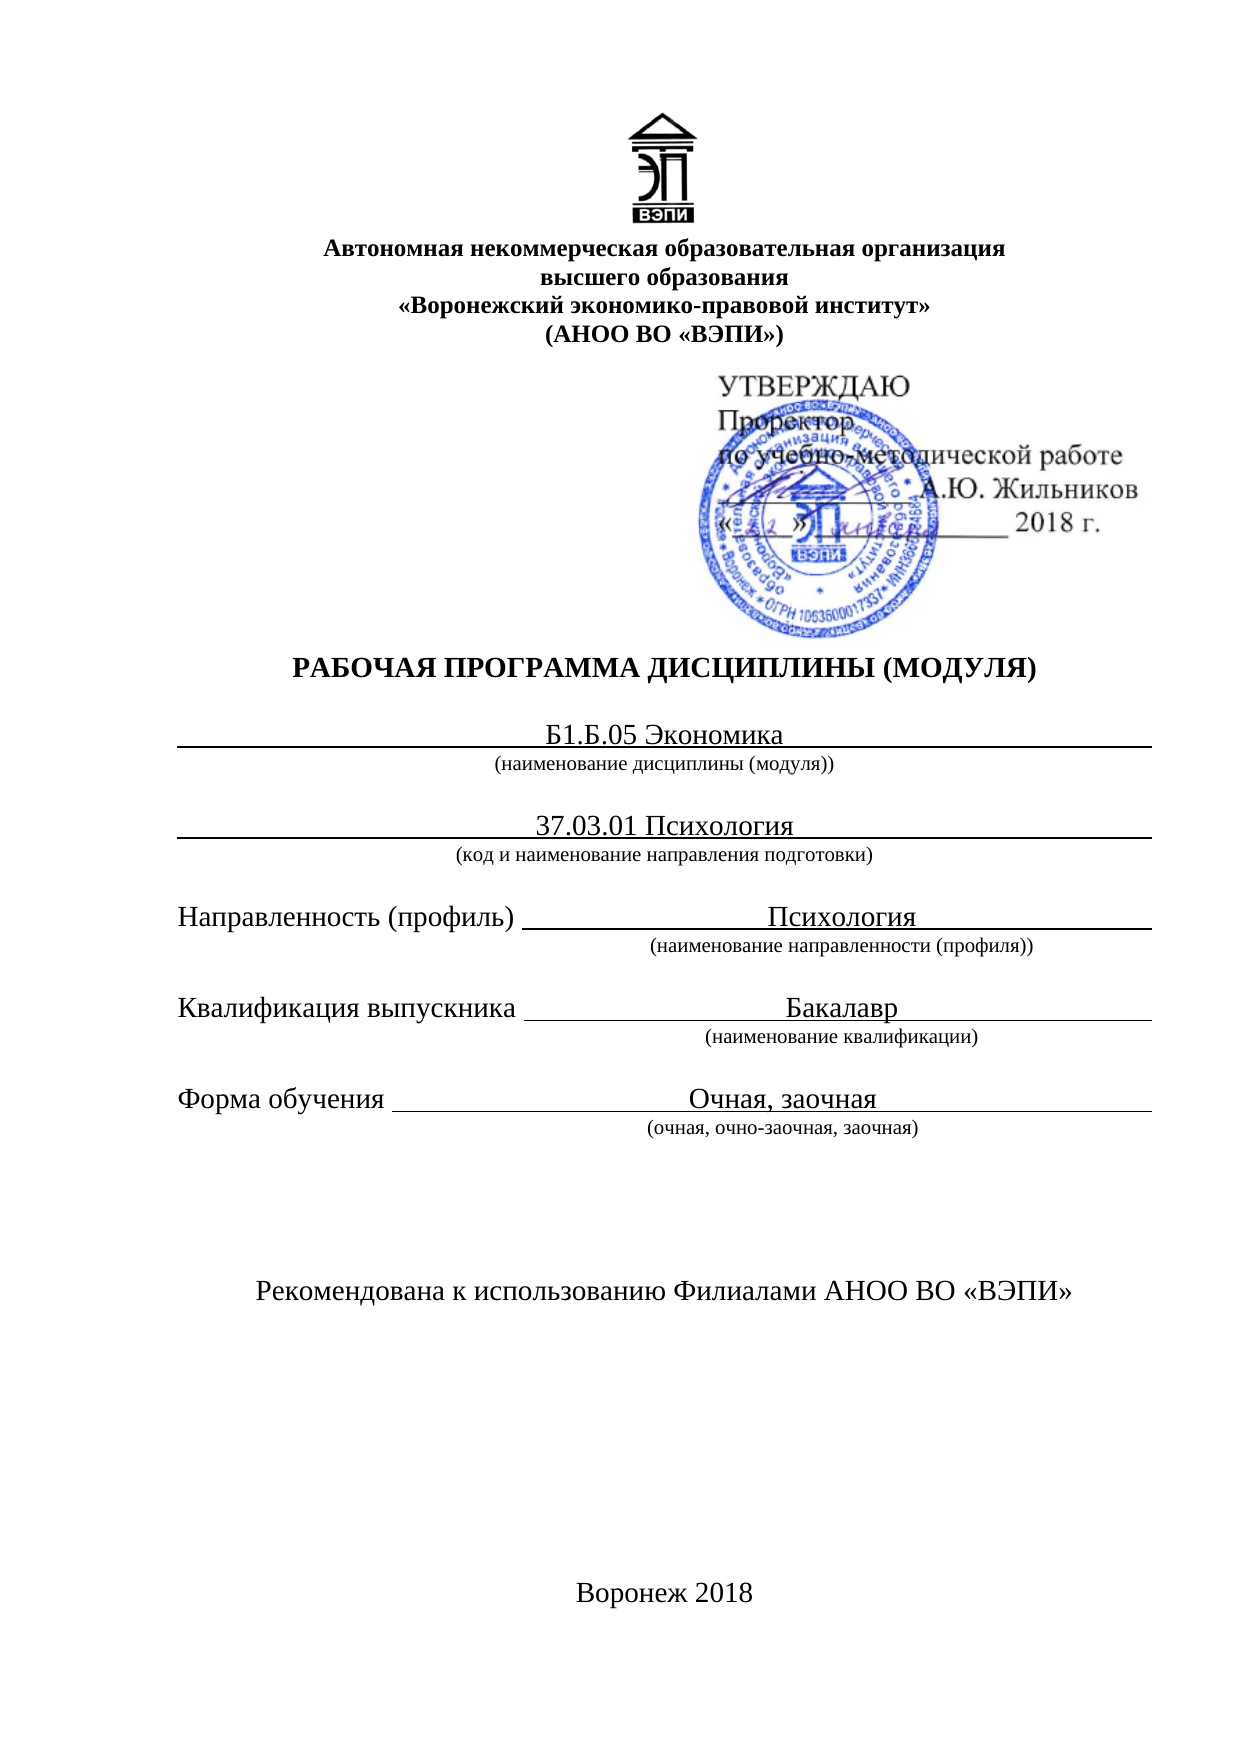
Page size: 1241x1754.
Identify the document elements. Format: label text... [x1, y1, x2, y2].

picture [627, 112, 698, 225]
text Квалификация выпускника Бакалавр [177, 991, 1152, 1024]
text Б1.Б.05 Экономика [177, 717, 1152, 746]
text Автономная некоммерческая образовательная организация [177, 233, 1152, 262]
text 37.03.01 Психология [177, 808, 1152, 837]
text Направленность (профиль) Психология [177, 899, 1152, 933]
text (наименование дисциплины (модуля)) [177, 751, 1152, 775]
text (наименование направленности (профиля)) [177, 933, 1152, 957]
text «Воронежский экономико-правовой институт» [177, 291, 1152, 319]
text РАБОЧАЯ ПРОГРАММА ДИСЦИПЛИНЫ (МОДУЛЯ) [177, 650, 1152, 683]
text высшего образования [177, 262, 1152, 291]
text (код и наименование направления подготовки) [177, 842, 1152, 866]
picture [677, 358, 1155, 643]
text Рекомендована к использованию Филиалами АНОО ВО «ВЭПИ» [177, 1273, 1152, 1307]
text Воронеж 2018 [177, 1575, 1152, 1609]
text Форма обучения Очная, заочная [177, 1082, 1152, 1115]
text (очная, очно-заочная, заочная) [177, 1115, 1152, 1139]
text (наименование квалификации) [177, 1024, 1152, 1048]
text (АНОО ВО «ВЭПИ») [177, 319, 1152, 348]
